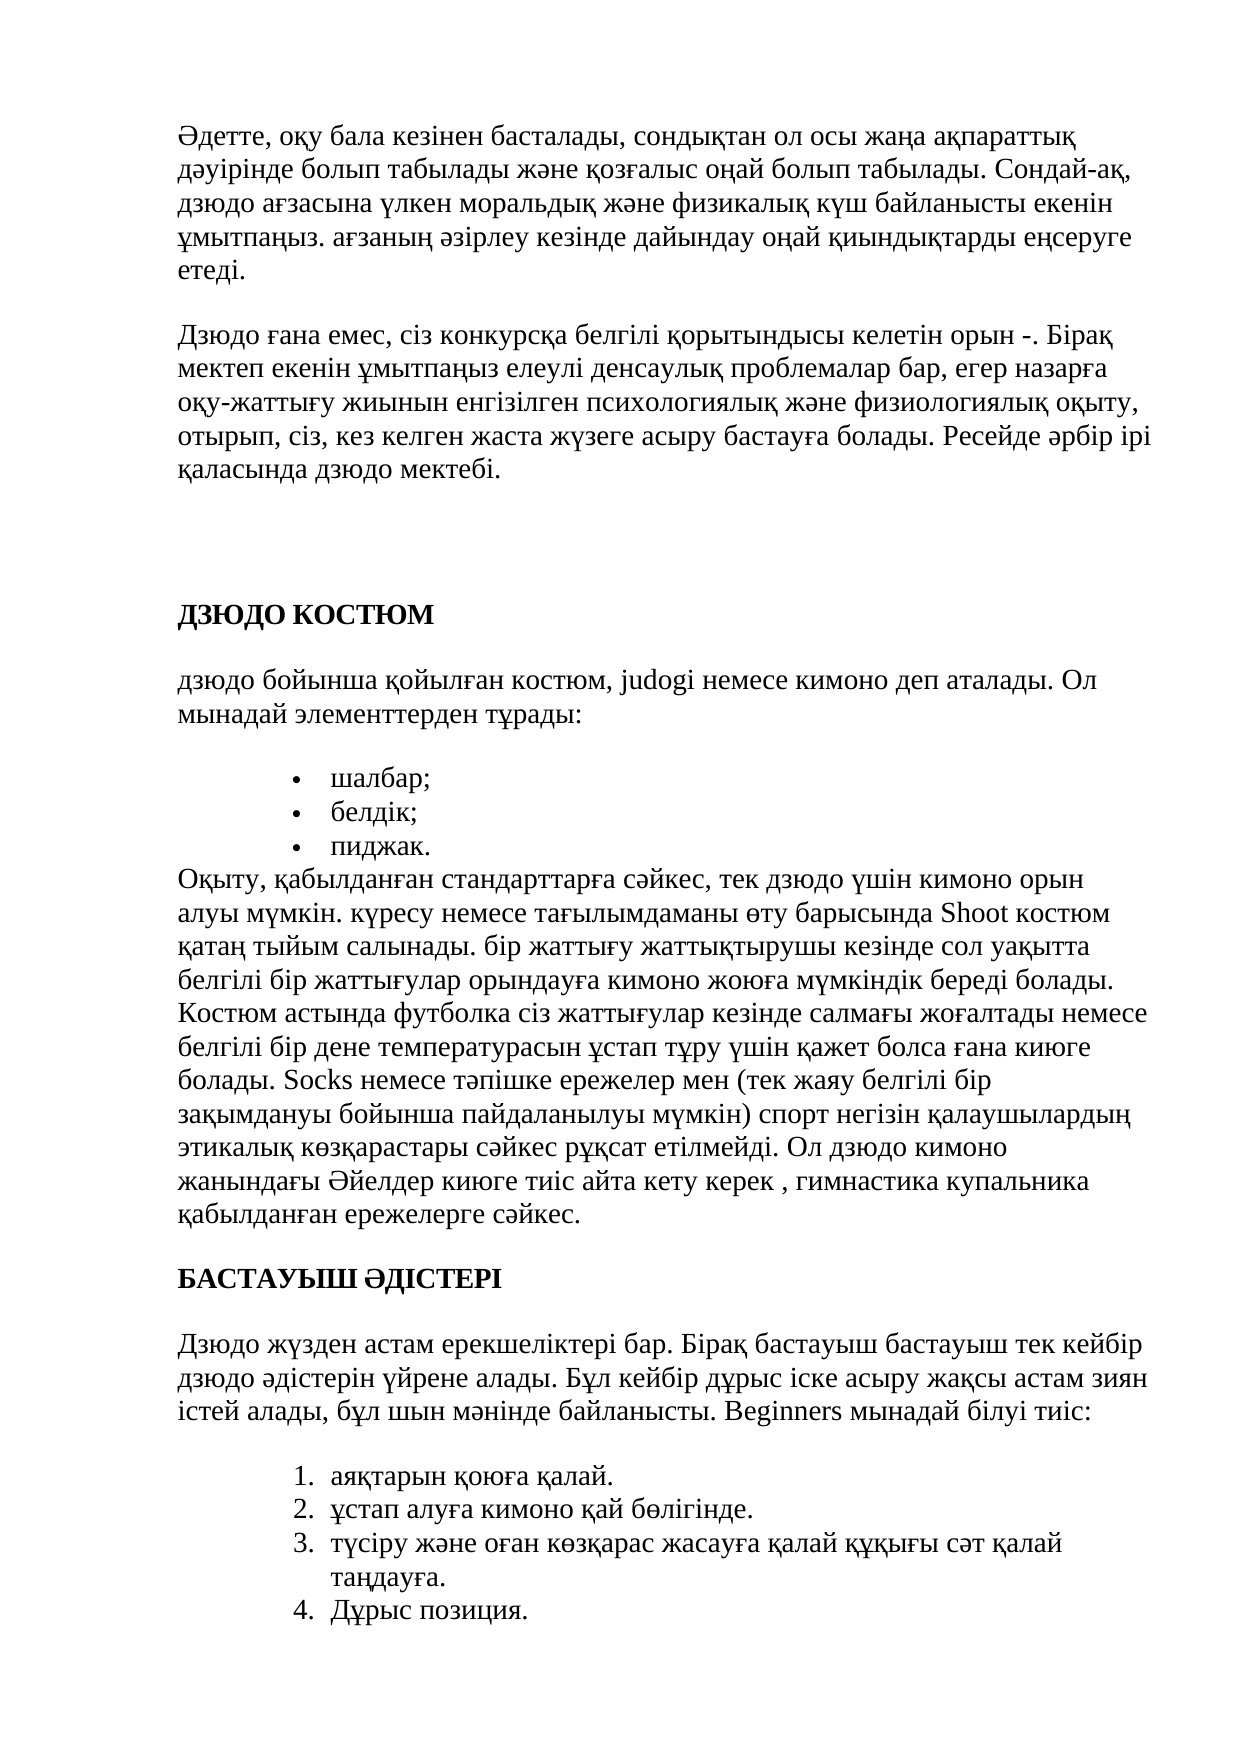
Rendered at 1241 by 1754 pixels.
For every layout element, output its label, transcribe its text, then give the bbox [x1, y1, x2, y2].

text Дзюдо ғана емес, сіз конкурсқа белгілі қорытындысы келетін орын -. Бірақ мектеп екенін ұмытпаңыз елеулі денсаулық проблемалар бар, егер назарға оқу-жаттығу жиынын енгізілген психологиялық және физиологиялық оқыту, отырып, сіз, кез келген жаста жүзеге асыру бастауға болады. Ресейде әрбір ірі қаласында дзюдо мектебі. [177, 317, 1152, 485]
text БАСТАУЫШ ӘДІСТЕРІ [177, 1261, 1152, 1295]
list шалбар; [293, 761, 1152, 794]
list Дұрыс позиция. [293, 1592, 1152, 1626]
list белдік; [293, 794, 1152, 828]
list түсіру және оған көзқарас жасауға қалай құқығы сәт қалай таңдауға. [293, 1525, 1152, 1592]
text ДЗЮДО КОСТЮМ [177, 597, 1152, 631]
list аяқтарын қоюға қалай. [293, 1458, 1152, 1492]
text Оқыту, қабылданған стандарттарға сәйкес, тек дзюдо үшін кимоно орын алуы мүмкін. күресу немесе тағылымдаманы өту барысында Shoot костюм қатаң тыйым салынады. бір жаттығу жаттықтырушы кезінде сол уақытта белгілі бір жаттығулар орындауға кимоно жоюға мүмкіндік береді болады. Костюм астында футболка сіз жаттығулар кезінде салмағы жоғалтады немесе белгілі бір дене температурасын ұстап тұру үшін қажет болса ғана киюге болады. Socks немесе тәпішке ережелер мен (тек жаяу белгілі бір зақымдануы бойынша пайдаланылуы мүмкін) спорт негізін қалаушылардың этикалық көзқарастары сәйкес рұқсат етілмейді. Ол дзюдо кимоно жанындағы Әйелдер киюге тиіс айта кету керек , гимнастика купальника қабылданған ережелерге сәйкес. [177, 861, 1152, 1230]
text дзюдо бойынша қойылған костюм, judogi немесе кимоно деп аталады. Ол мынадай элементтерден тұрады: [177, 662, 1152, 729]
list пиджак. [293, 828, 1152, 861]
text Әдетте, оқу бала кезінен басталады, сондықтан ол осы жаңа ақпараттық дәуірінде болып табылады және қозғалыс оңай болып табылады. Сондай-ақ, дзюдо ағзасына үлкен моральдық және физикалық күш байланысты екенін ұмытпаңыз. ағзаның әзірлеу кезінде дайындау оңай қиындықтарды еңсеруге етеді. [177, 118, 1152, 286]
text Дзюдо жүзден астам ерекшеліктері бар. Бірақ бастауыш бастауыш тек кейбір дзюдо әдістерін үйрене алады. Бұл кейбір дұрыс іске асыру жақсы астам зиян істей алады, бұл шын мәнінде байланысты. Beginners мынадай білуі тиіс: [177, 1326, 1152, 1427]
list ұстап алуға кимоно қай бөлігінде. [293, 1492, 1152, 1525]
